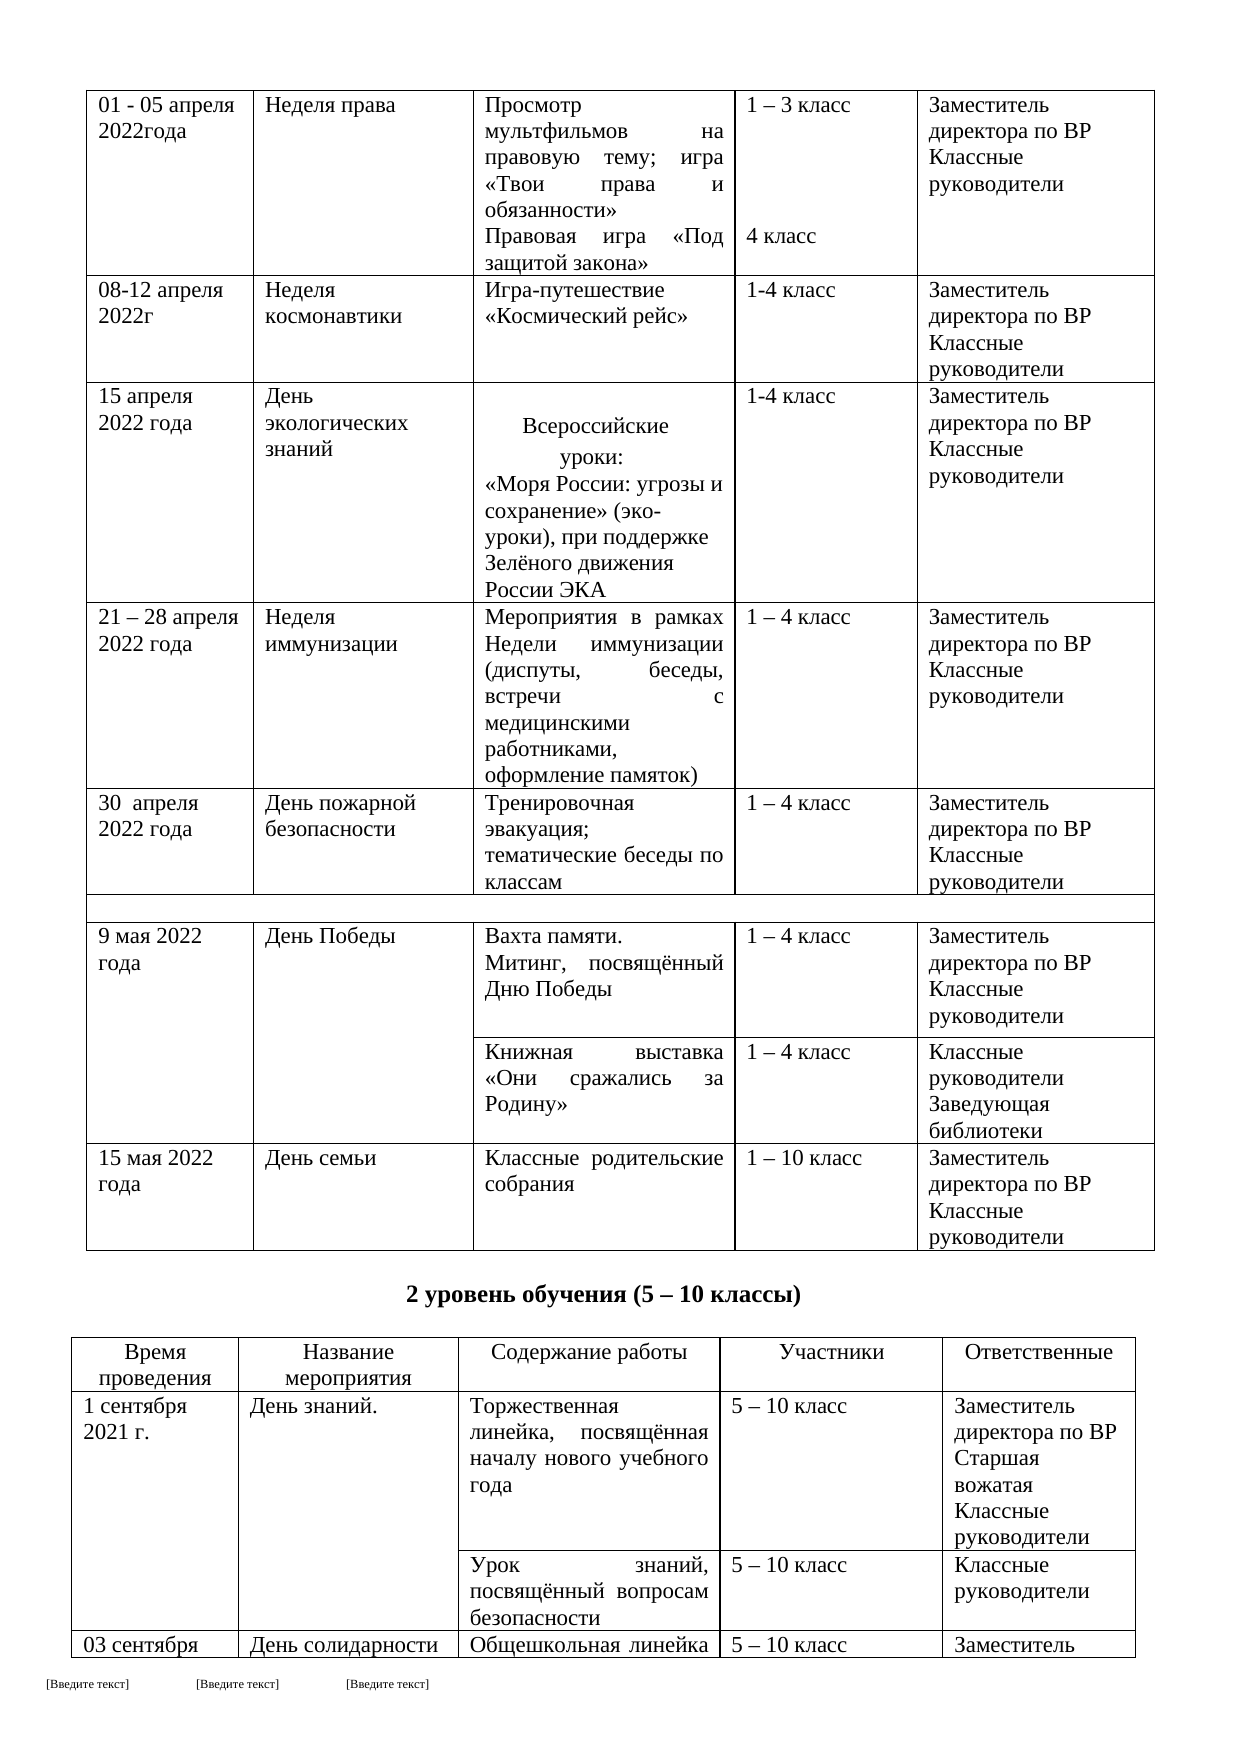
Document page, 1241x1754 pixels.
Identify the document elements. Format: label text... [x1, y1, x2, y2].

table_cell Неделя иммунизации [254, 603, 473, 788]
table_cell Классные родительские собрания [474, 1144, 734, 1249]
table_cell 1 сентября 2021 г. [72, 1392, 238, 1630]
table_header Участники [721, 1338, 942, 1391]
table_cell Заместитель директора по ВР Классные руководители [918, 603, 1154, 788]
table_cell Заместитель директора по ВР Классные руководители [918, 276, 1154, 382]
table_cell 1 – 3 класс 4 класс [736, 91, 917, 275]
table_header Содержание работы [459, 1338, 719, 1391]
table_cell 08-12 апреля 2022г [87, 276, 253, 382]
table_cell Игра-путешествие «Космический рейс» [474, 276, 734, 382]
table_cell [459, 1631, 719, 1657]
table_cell Просмотр мультфильмов на правовую тему; игра «Твои права и обязанности» Правовая игра «Под защитой закона» [474, 91, 734, 275]
table_cell 1 – 4 класс [736, 1038, 917, 1143]
table_cell 1 – 4 класс [736, 789, 917, 894]
table_cell Заместитель директора по ВР Классные руководители [918, 383, 1154, 602]
table_cell Мероприятия в рамках Недели иммунизации (диспуты, беседы, встречи с медицинскими работниками, оформление памяток) [474, 603, 734, 788]
table_cell 30 апреля 2022 года [87, 789, 253, 894]
table_cell Классные руководители Заведующая библиотеки [918, 1038, 1154, 1143]
table_cell День Победы [254, 923, 473, 1143]
table_cell 15 апреля 2022 года [87, 383, 253, 602]
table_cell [943, 1392, 1135, 1550]
table_cell 5 – 10 класс [721, 1631, 942, 1657]
table_cell Всероссийские уроки: «Моря России: угрозы и сохранение» (эко-уроки), при поддержке Зелёного движения России ЭКА [474, 383, 734, 602]
table_cell 1 – 4 класс [736, 923, 917, 1037]
table_cell Вахта памяти. Митинг, посвящённый Дню Победы [474, 923, 734, 1037]
table_cell Заместитель директора по ВР Классные руководители [918, 1144, 1154, 1249]
table_cell День экологических знаний [254, 383, 473, 602]
table_cell Неделя права [254, 91, 473, 275]
table_cell Книжная выставка «Они сражались за Родину» [474, 1038, 734, 1143]
table_cell Торжественная линейка, посвящённая началу нового учебного года [459, 1392, 719, 1550]
table_cell 5 – 10 класс [721, 1551, 942, 1630]
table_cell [918, 91, 1154, 275]
table_cell День знаний. [239, 1392, 458, 1630]
table_cell Заместитель директора по ВР Классные руководители [918, 789, 1154, 894]
table_cell 1-4 класс [736, 383, 917, 602]
table_cell [87, 895, 1154, 922]
table_cell Тренировочная эвакуация; тематические беседы по классам [474, 789, 734, 894]
table_cell День семьи [254, 1144, 473, 1249]
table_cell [239, 1631, 458, 1657]
table_cell 15 мая 2022 года [87, 1144, 253, 1249]
table_cell 03 сентября 2021г [72, 1631, 238, 1657]
table_header Время проведения [72, 1338, 238, 1391]
table_cell Урок знаний, посвящённый вопросам безопасности [459, 1551, 719, 1630]
table_cell 21 – 28 апреля 2022 года [87, 603, 253, 788]
table_cell Заместитель директора по ВР Классные руководители [918, 923, 1154, 1037]
table_header Название мероприятия [239, 1338, 458, 1391]
table_header Ответственные [943, 1338, 1135, 1391]
table_cell 5 – 10 класс [721, 1392, 942, 1550]
table_cell Классные руководители [943, 1551, 1135, 1630]
table_cell 1-4 класс [736, 276, 917, 382]
table_cell День пожарной безопасности [254, 789, 473, 894]
table_cell 1 – 10 класс [736, 1144, 917, 1249]
table_cell Неделя космонавтики [254, 276, 473, 382]
table_cell 01 - 05 апреля 2022года [87, 91, 253, 275]
table_cell 1 – 4 класс [736, 603, 917, 788]
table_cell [943, 1631, 1135, 1657]
table_cell 9 мая 2022 года [87, 923, 253, 1143]
text 2 уровень обучения (5 – 10 классы) [46, 1279, 1161, 1308]
